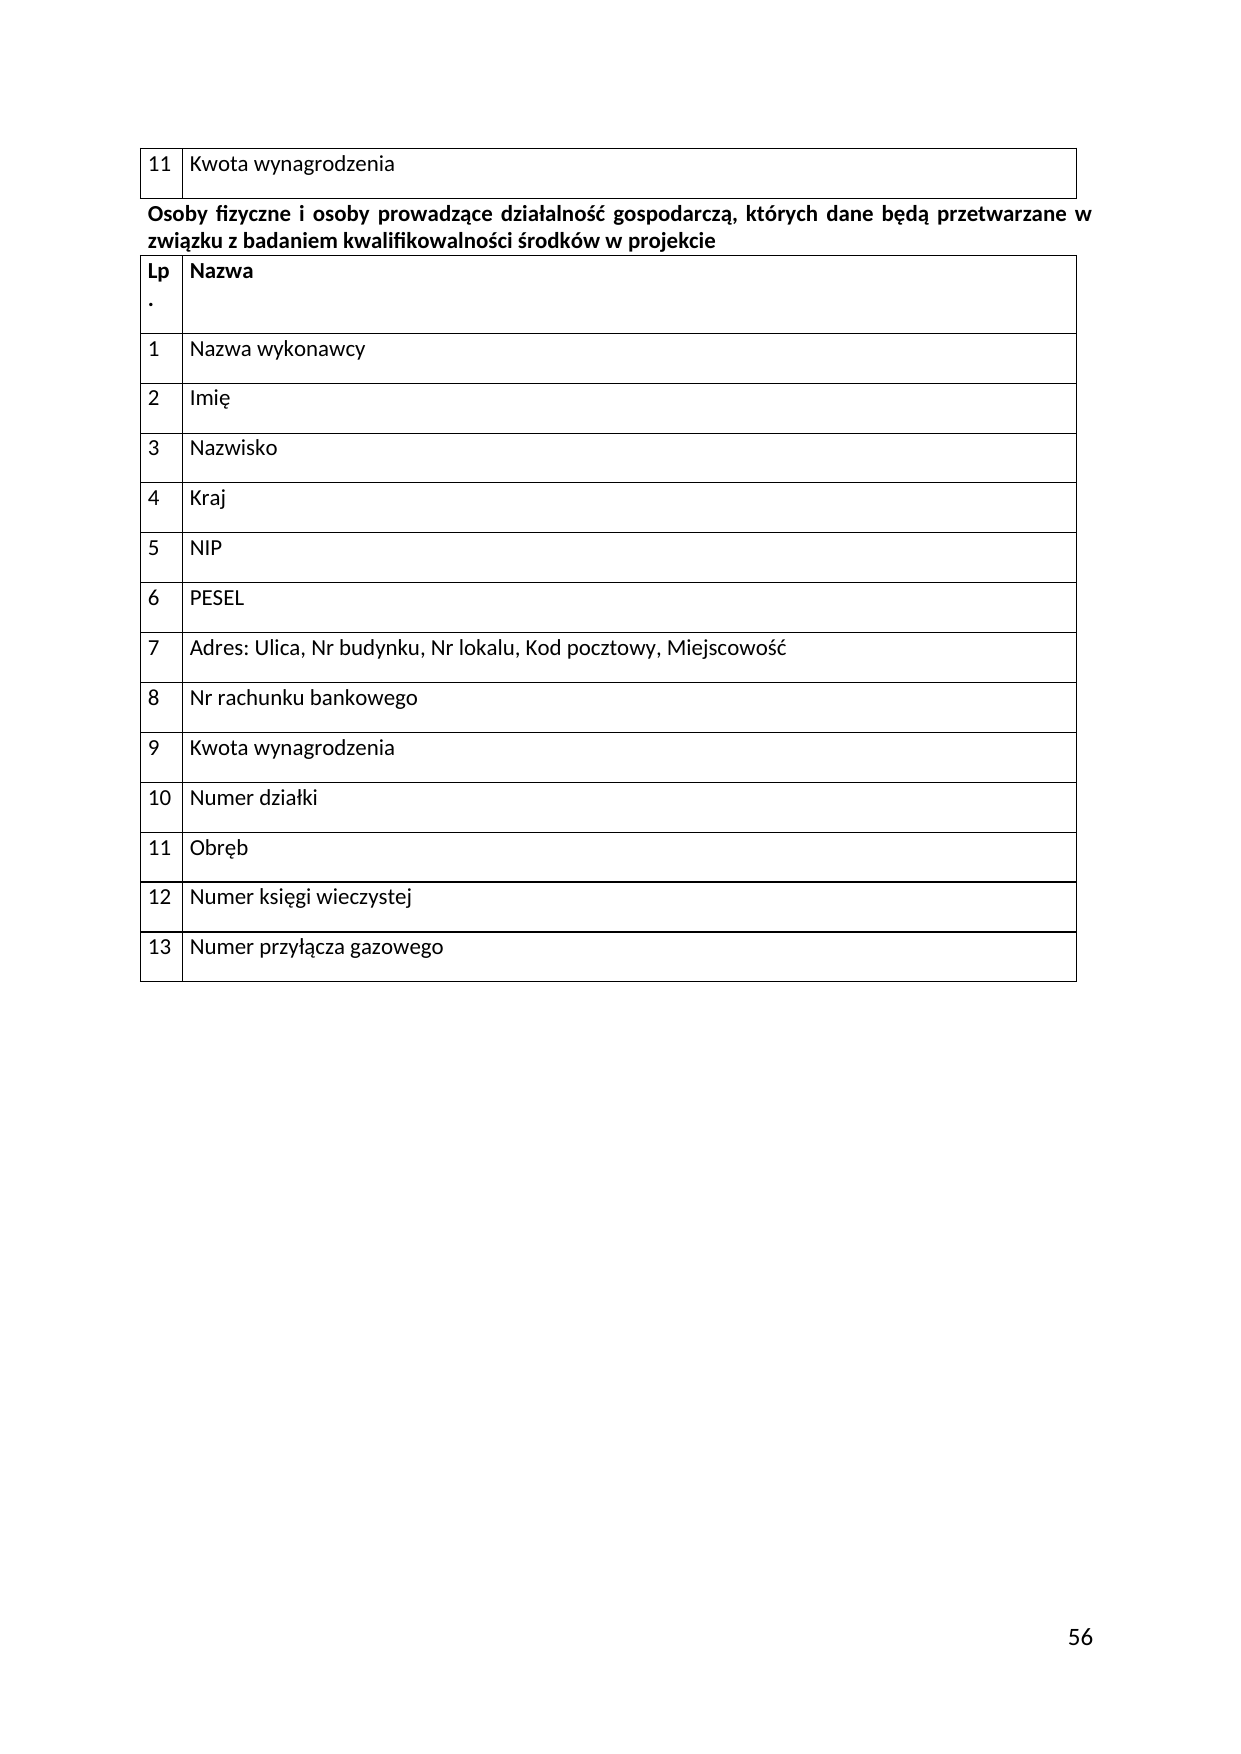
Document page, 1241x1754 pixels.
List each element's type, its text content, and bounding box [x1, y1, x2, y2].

table_cell 2 [141, 384, 182, 432]
table_cell 11 [141, 149, 182, 198]
text Osoby fizyczne i osoby prowadzące działalność gospodarczą, których dane będą przetwarzane w związku z badaniem kwalifikowalności środków w projekcie [148, 199, 1093, 255]
table_cell 12 [141, 883, 182, 931]
table_cell 11 [141, 833, 182, 881]
table_cell 3 [141, 434, 182, 482]
table_cell Obręb [183, 833, 1076, 881]
table_cell 7 [141, 633, 182, 682]
table_cell NIP [183, 533, 1076, 582]
table_cell Kwota wynagrodzenia [183, 149, 1076, 198]
table_cell Nr rachunku bankowego [183, 683, 1076, 732]
table_cell Nazwa wykonawcy [183, 334, 1076, 382]
table_cell 1 [141, 334, 182, 382]
table_header Lp. [141, 256, 182, 333]
table_cell 4 [141, 483, 182, 532]
table_cell Kwota wynagrodzenia [183, 733, 1076, 782]
table_cell Numer przyłącza gazowego [183, 933, 1076, 981]
table_cell PESEL [183, 583, 1076, 632]
table_cell Imię [183, 384, 1076, 432]
table_header Nazwa [183, 256, 1076, 333]
table_cell Numer działki [183, 783, 1076, 832]
table_cell Adres: Ulica, Nr budynku, Nr lokalu, Kod pocztowy, Miejscowość [183, 633, 1076, 682]
table_cell Nazwisko [183, 434, 1076, 482]
table_cell 5 [141, 533, 182, 582]
table_cell 6 [141, 583, 182, 632]
table_cell 8 [141, 683, 182, 732]
table_cell Kraj [183, 483, 1076, 532]
table_cell 10 [141, 783, 182, 832]
table_cell 9 [141, 733, 182, 782]
table_cell Numer księgi wieczystej [183, 883, 1076, 931]
table_cell 13 [141, 933, 182, 981]
